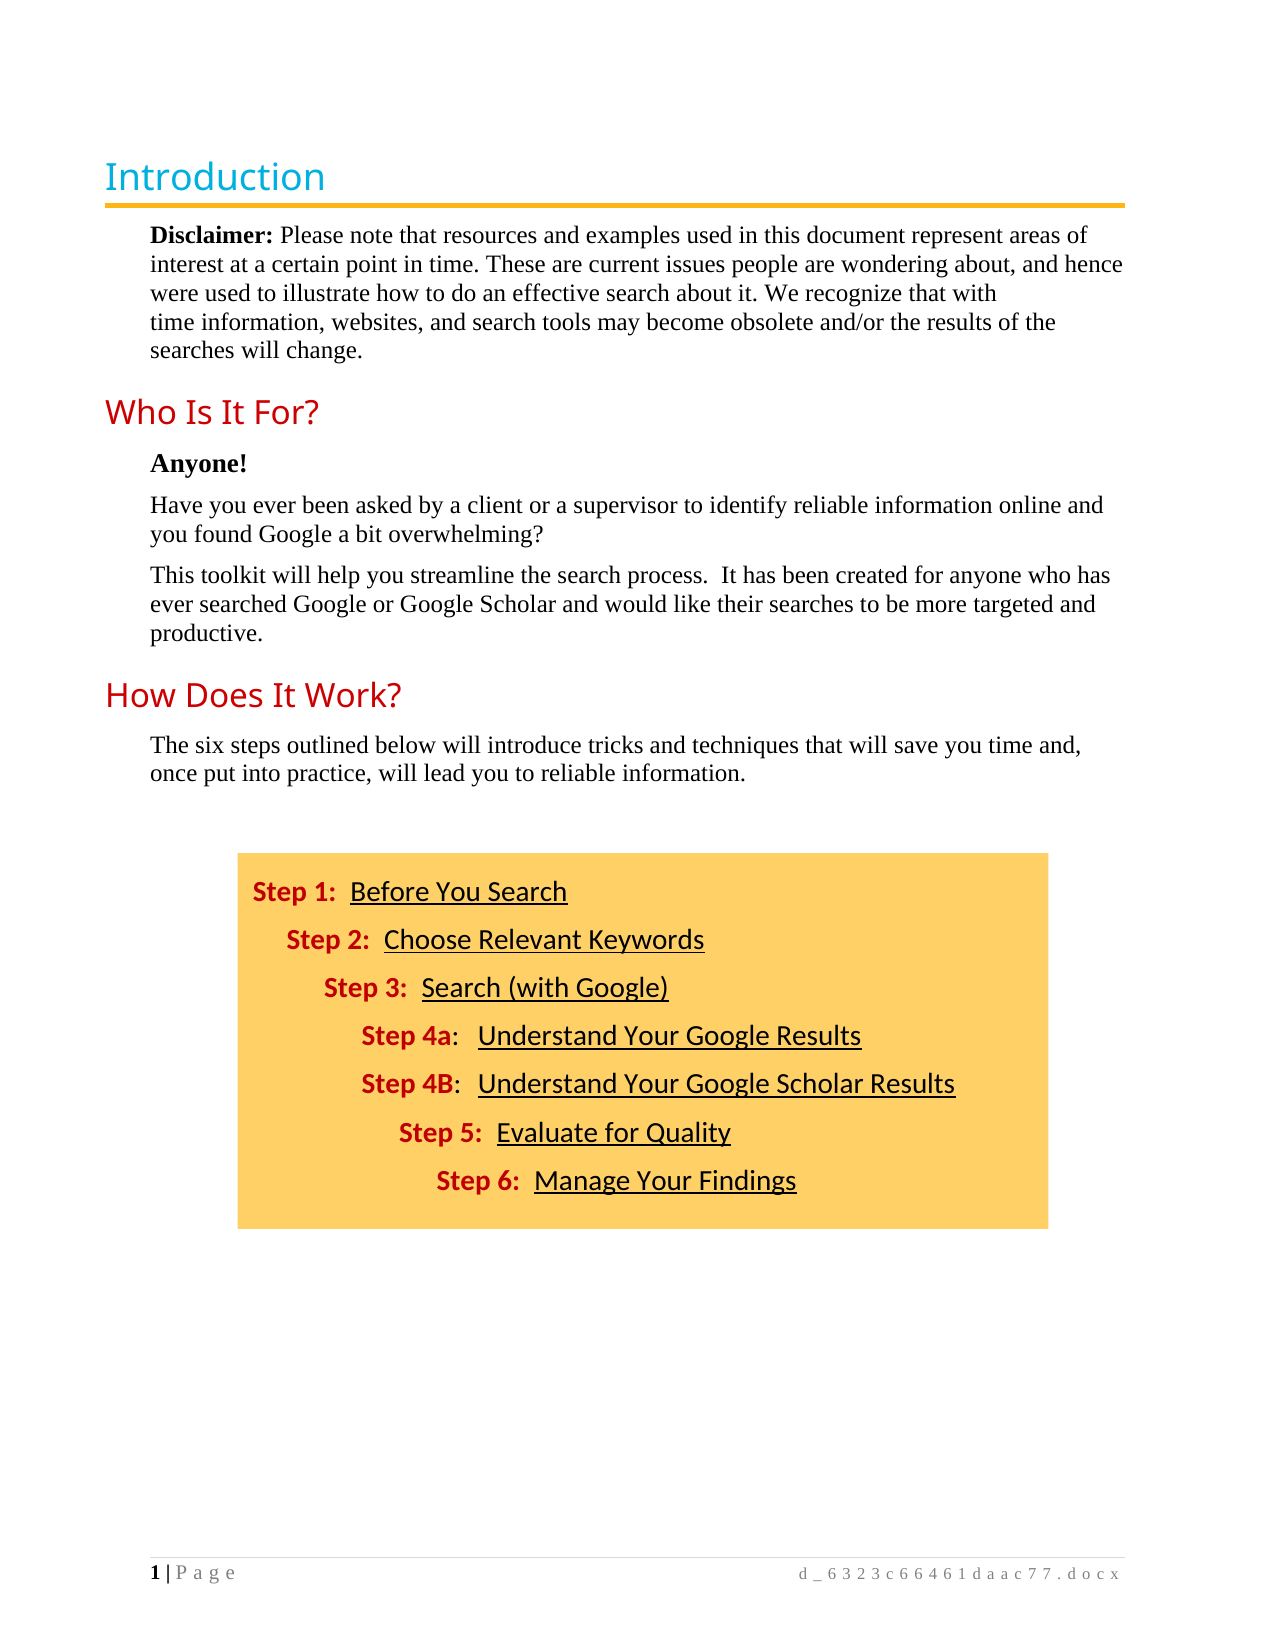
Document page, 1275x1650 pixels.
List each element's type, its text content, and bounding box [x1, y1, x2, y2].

text Anyone! [150, 447, 1125, 478]
text This toolkit will help you streamline the search process. It has been created for anyone who has ever searched Google or Google Scholar and would like their searches to be more targeted and productive. [150, 561, 1125, 647]
title Who Is It For? [105, 389, 1125, 434]
text Have you ever been asked by a client or a supervisor to identify reliable information online and you found Google a bit overwhelming? [150, 491, 1125, 548]
text The six steps outlined below will introduce tricks and techniques that will save you time and, once put into practice, will lead you to reliable information. [150, 730, 1125, 787]
title How Does It Work? [105, 672, 1125, 717]
title Introduction [105, 150, 1125, 203]
text Disclaimer: Please note that resources and examples used in this document represent areas of interest at a certain point in time. These are current issues people are wondering about, and hence were used to illustrate how to do an effective search about it. We recognize that with time information, websites, and search tools may become obsolete and/or the results of the searches will change. [150, 220, 1125, 364]
